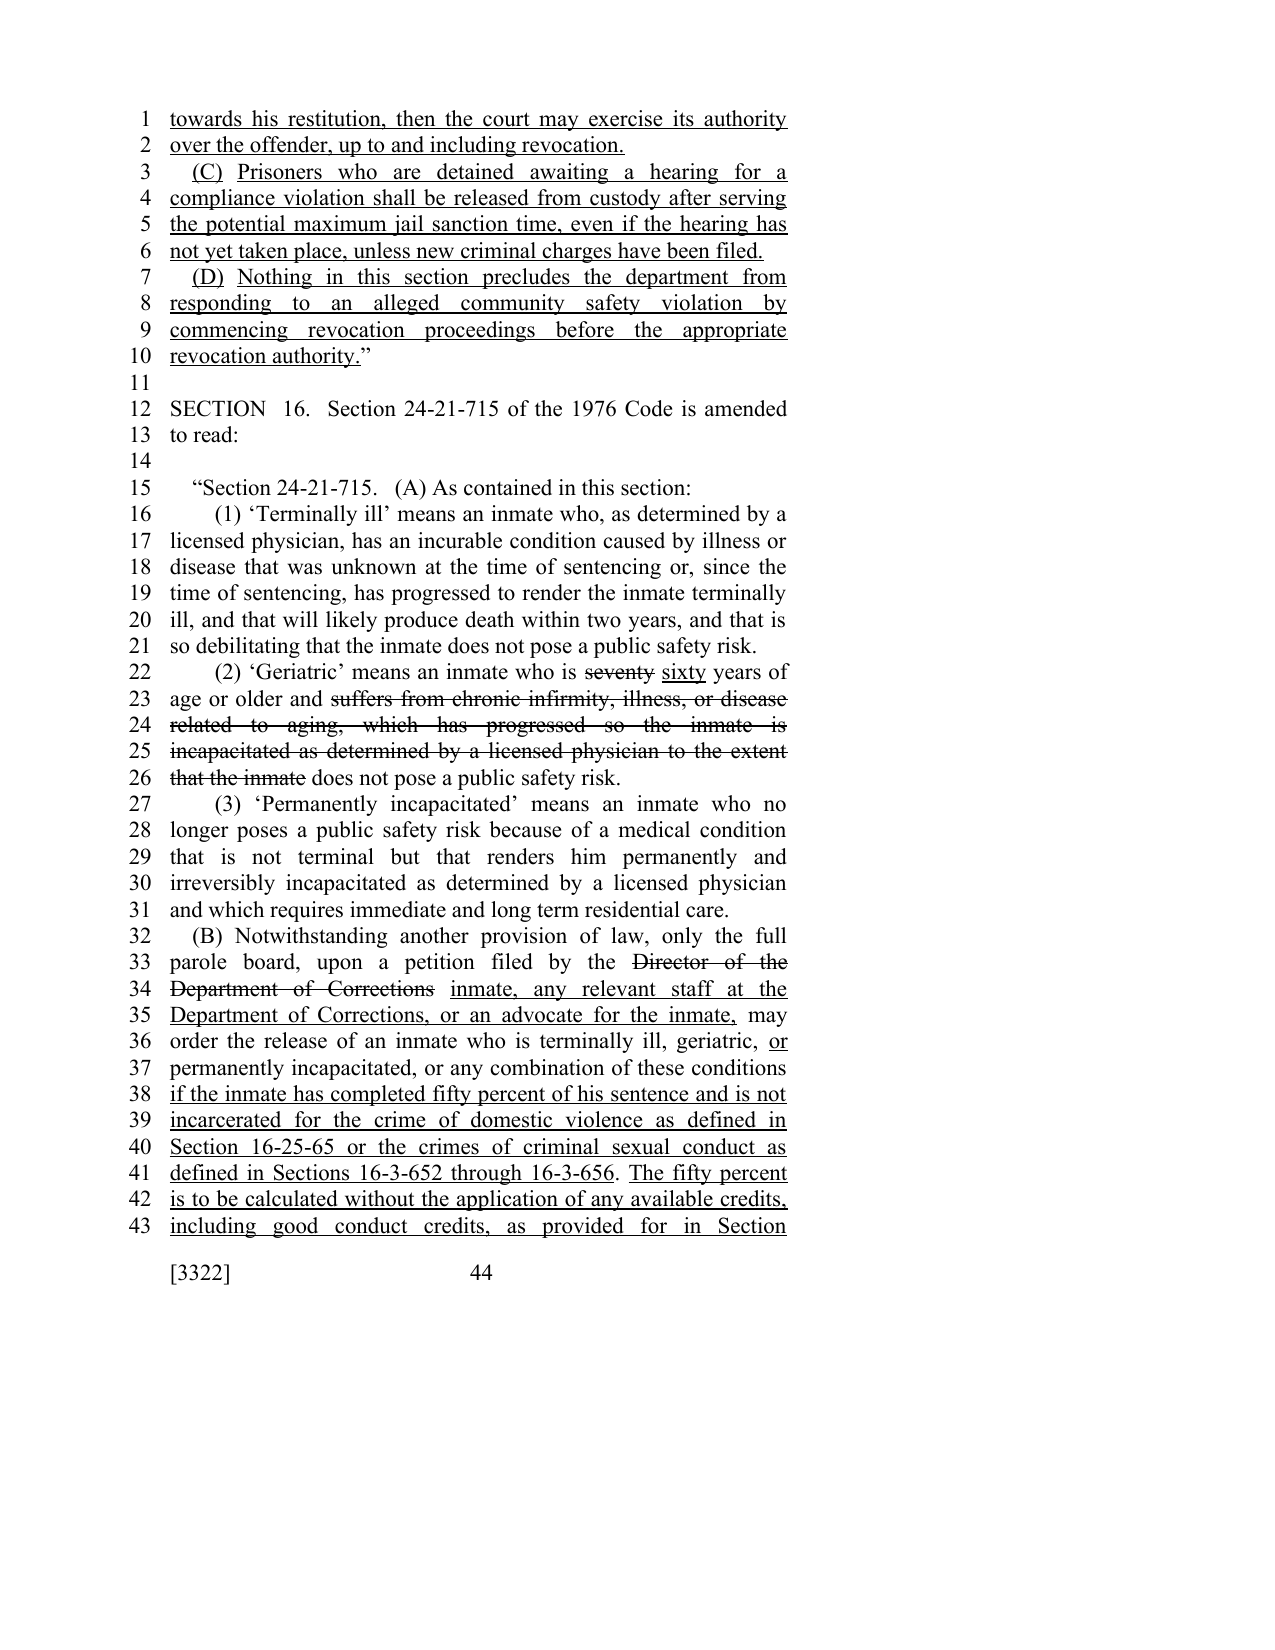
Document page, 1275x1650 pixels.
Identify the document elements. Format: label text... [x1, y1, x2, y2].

text (1) ‘Terminally ill’ means an inmate who, as determined by a licensed physician, has an incurable condition caused by illness or disease that was unknown at the time of sentencing or, since the time of sentencing, has progressed to render the inmate terminally ill, and that will likely produce death within two years, and that is so debilitating that the inmate does not pose a public safety risk. [169, 500, 787, 658]
text (C) Prisoners who are detained awaiting a hearing for a compliance violation shall be released from custody after serving the potential maximum jail sanction time, even if the hearing has not yet taken place, unless new criminal charges have been filed. [169, 208, 787, 233]
text SECTION 16. Section 24-21-715 of the 1976 Code is amended to read: [169, 395, 787, 448]
text “Section 24-21-715. (A) As contained in this section: [169, 474, 787, 500]
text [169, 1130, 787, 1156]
text (3) ‘Permanently incapacitated’ means an inmate who no longer poses a public safety risk because of a medical condition that is not terminal but that renders him permanently and irreversibly incapacitated as determined by a licensed physician and which requires immediate and long term residential care. [169, 790, 787, 922]
text (2) ‘Geriatric’ means an inmate who is seventy sixty years of age or older and suffers from chronic infirmity, illness, or disease related to aging, which has progressed so the inmate is incapacitated as determined by a licensed physician to the extent that the inmate does not pose a public safety risk. [169, 753, 787, 790]
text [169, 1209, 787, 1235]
text (D) Nothing in this section precludes the department from responding to an alleged community safety violation by commencing revocation proceedings before the appropriate revocation authority.” [169, 313, 787, 339]
text (D) Nothing in this section precludes the department from responding to an alleged community safety violation by commencing revocation proceedings before the appropriate revocation authority.” [169, 340, 787, 368]
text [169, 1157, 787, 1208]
text (2) ‘Geriatric’ means an inmate who is seventy sixty years of age or older and suffers from chronic infirmity, illness, or disease related to aging, which has progressed so the inmate is incapacitated as determined by a licensed physician to the extent that the inmate does not pose a public safety risk. [169, 658, 787, 725]
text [169, 105, 787, 128]
text (C) Prisoners who are detained awaiting a hearing for a compliance violation shall be released from custody after serving the potential maximum jail sanction time, even if the hearing has not yet taken place, unless new criminal charges have been filed. [169, 158, 787, 207]
text (C) Prisoners who are detained awaiting a hearing for a compliance violation shall be released from custody after serving the potential maximum jail sanction time, even if the hearing has not yet taken place, unless new criminal charges have been filed. [169, 234, 787, 263]
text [169, 129, 787, 158]
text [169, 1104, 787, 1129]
text (D) Nothing in this section precludes the department from responding to an alleged community safety violation by commencing revocation proceedings before the appropriate revocation authority.” [169, 263, 787, 312]
